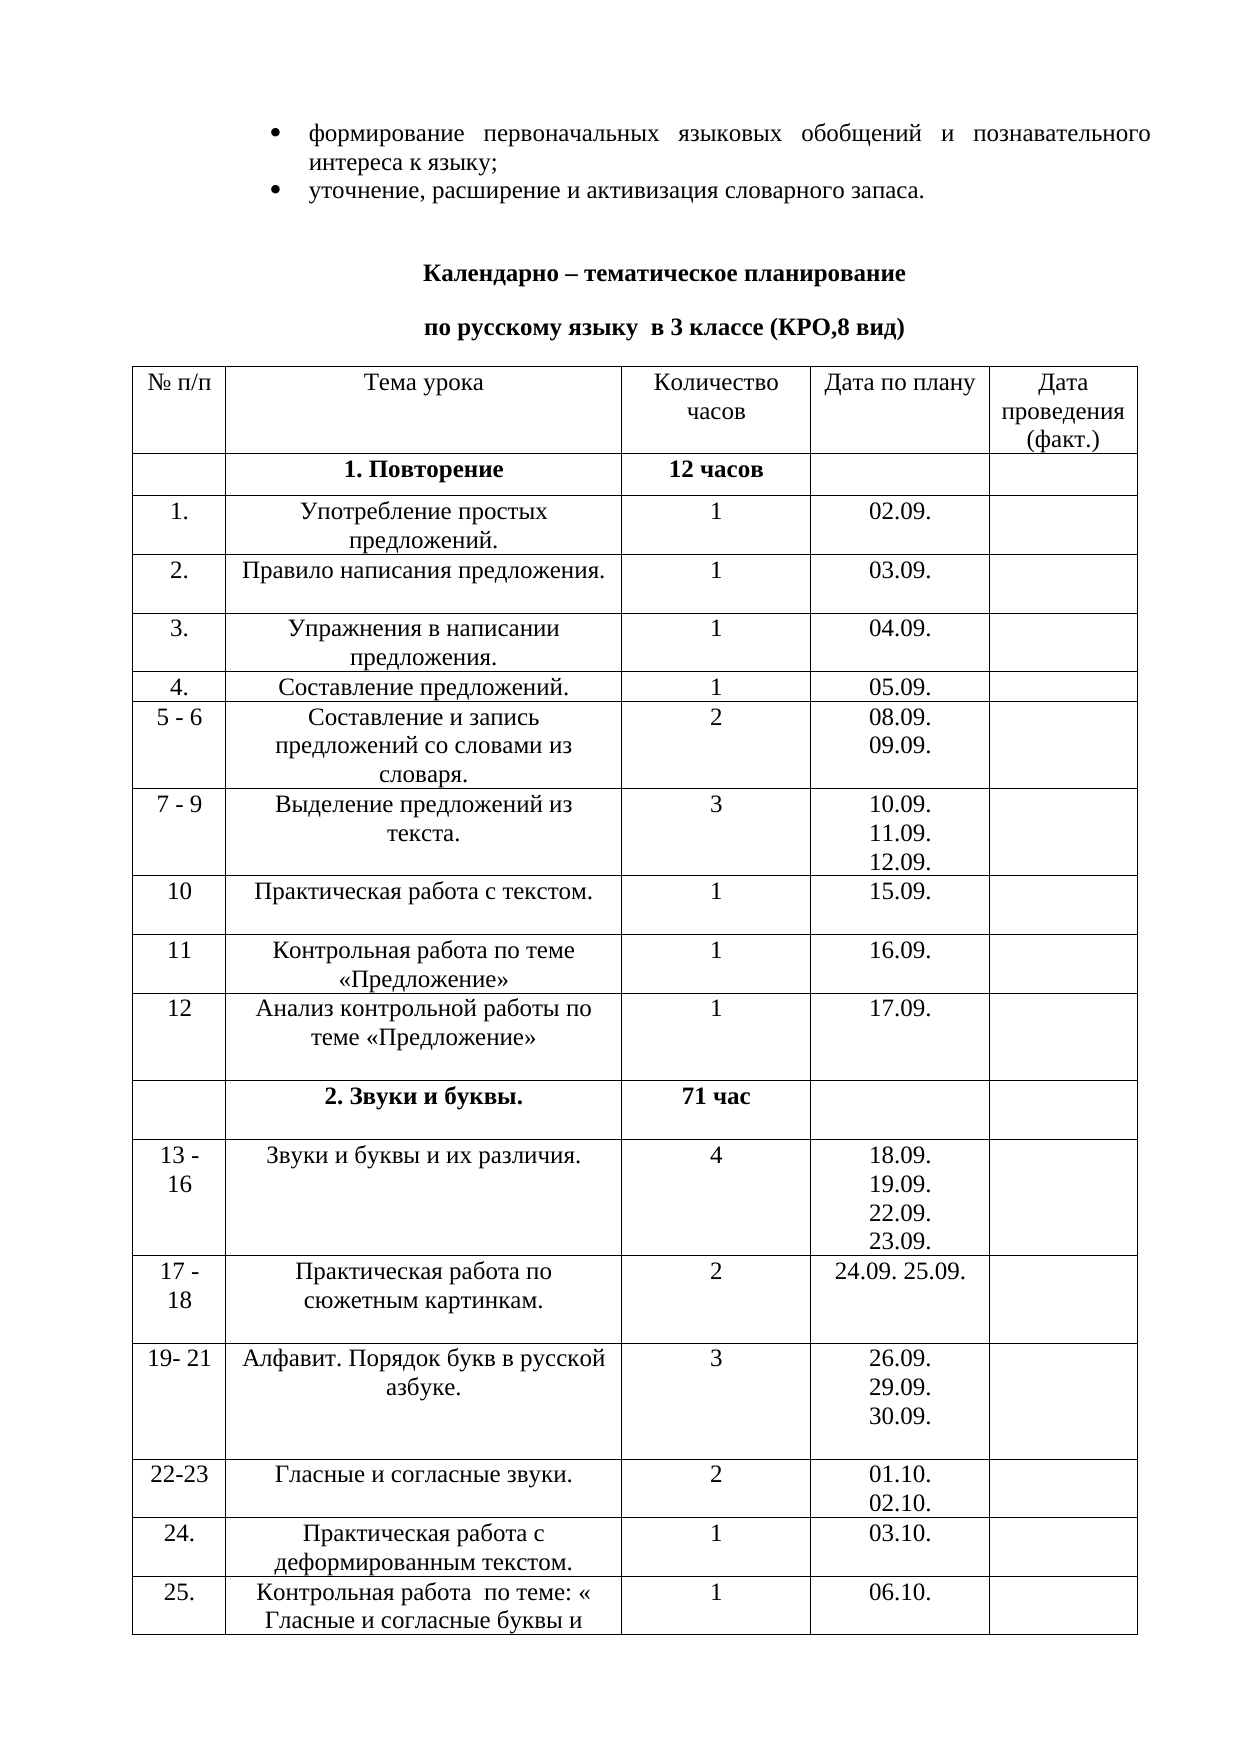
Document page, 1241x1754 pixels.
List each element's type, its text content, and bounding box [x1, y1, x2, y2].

table_cell 7 - 9 [133, 789, 225, 875]
table_cell Анализ контрольной работы по теме «Предложение» [226, 994, 621, 1080]
table_cell [990, 614, 1137, 671]
table_cell 71 час [622, 1081, 810, 1139]
table_cell Практическая работа с текстом. [226, 876, 621, 934]
table_cell 19- 21 [133, 1344, 225, 1458]
table_cell [990, 454, 1137, 495]
table_cell [990, 1256, 1137, 1342]
table_cell 2 [622, 1460, 810, 1517]
table_cell 1 [622, 1577, 810, 1634]
table_cell Звуки и буквы и их различия. [226, 1140, 621, 1255]
table_cell 1 [622, 876, 810, 934]
table_cell [990, 994, 1137, 1080]
table_cell [133, 1081, 225, 1139]
table_cell Упражнения в написании предложения. [226, 614, 621, 671]
table_cell 26.09. 29.09. 30.09. [811, 1344, 989, 1458]
table_cell Составление предложений. [226, 672, 621, 701]
table_cell [990, 789, 1137, 875]
table_cell 3 [622, 789, 810, 875]
table_cell 1 [622, 994, 810, 1080]
table_cell 03.10. [811, 1518, 989, 1576]
table_cell Употребление простых предложений. [226, 496, 621, 554]
table_cell 17.09. [811, 994, 989, 1080]
table_cell 1 [622, 1518, 810, 1576]
table_cell 18.09. 19.09. 22.09. 23.09. [811, 1140, 989, 1255]
table_cell 11 [133, 935, 225, 992]
table_cell [990, 1081, 1137, 1139]
table_cell 05.09. [811, 672, 989, 701]
table_cell 24. [133, 1518, 225, 1576]
table_cell [990, 1344, 1137, 1458]
table_cell Контрольная работа по теме «Предложение» [226, 935, 621, 992]
table_header Количество часов [622, 367, 810, 453]
table_cell Правило написания предложения. [226, 555, 621, 612]
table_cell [226, 1577, 621, 1634]
table_cell 4. [133, 672, 225, 701]
table_cell 1 [622, 935, 810, 992]
table_cell 1 [622, 672, 810, 701]
table_cell 08.09. 09.09. [811, 702, 989, 788]
table_cell 06.10. [811, 1577, 989, 1634]
table_header № п/п [133, 367, 225, 453]
list формирование первоначальных языковых обобщений и познавательного интереса к языку; [271, 118, 1152, 176]
table_cell [990, 672, 1137, 701]
table_header Дата проведения (факт.) [990, 367, 1137, 453]
list уточнение, расширение и активизация словарного запаса. [271, 176, 1152, 204]
table_cell [990, 1577, 1137, 1634]
table_cell 2 [622, 702, 810, 788]
table_cell [811, 1081, 989, 1139]
table_cell [990, 496, 1137, 554]
table_cell 1. [133, 496, 225, 554]
table_cell 03.09. [811, 555, 989, 612]
table_cell 12 часов [622, 454, 810, 495]
table_cell Составление и запись предложений со словами из словаря. [226, 702, 621, 788]
table_cell 1 [622, 496, 810, 554]
table_cell 01.10. 02.10. [811, 1460, 989, 1517]
table_header Тема урока [226, 367, 621, 453]
table_cell Практическая работа с деформированным текстом. [226, 1518, 621, 1576]
table_cell 10.09. 11.09. 12.09. [811, 789, 989, 875]
table_cell [811, 454, 989, 495]
table_header Дата по плану [811, 367, 989, 453]
table_cell 25. [133, 1577, 225, 1634]
table_cell 24.09. 25.09. [811, 1256, 989, 1342]
table_cell 17 - 18 [133, 1256, 225, 1342]
table_cell [990, 876, 1137, 934]
table_cell Практическая работа по сюжетным картинкам. [226, 1256, 621, 1342]
table_cell 15.09. [811, 876, 989, 934]
table_cell [990, 555, 1137, 612]
text по русскому языку в 3 классе (КРО,8 вид) [177, 312, 1152, 341]
table_cell 02.09. [811, 496, 989, 554]
table_cell [990, 935, 1137, 992]
table_cell 4 [622, 1140, 810, 1255]
table_cell Выделение предложений из текста. [226, 789, 621, 875]
table_cell 1 [622, 555, 810, 612]
table_cell 2. Звуки и буквы. [226, 1081, 621, 1139]
table_cell 12 [133, 994, 225, 1080]
table_cell 04.09. [811, 614, 989, 671]
table_cell 2. [133, 555, 225, 612]
text Календарно – тематическое планирование [177, 258, 1152, 287]
table_cell 1 [622, 614, 810, 671]
table_cell 3 [622, 1344, 810, 1458]
table_cell [990, 702, 1137, 788]
table_cell [990, 1140, 1137, 1255]
table_cell 1. Повторение [226, 454, 621, 495]
table_cell Гласные и согласные звуки. [226, 1460, 621, 1517]
table_cell [133, 454, 225, 495]
table_cell 5 - 6 [133, 702, 225, 788]
table_cell 22-23 [133, 1460, 225, 1517]
table_cell 10 [133, 876, 225, 934]
table_cell 2 [622, 1256, 810, 1342]
table_cell Алфавит. Порядок букв в русской азбуке. [226, 1344, 621, 1458]
table_cell [990, 1518, 1137, 1576]
table_cell 3. [133, 614, 225, 671]
table_cell 16.09. [811, 935, 989, 992]
table_cell 13 - 16 [133, 1140, 225, 1255]
table_cell [990, 1460, 1137, 1517]
